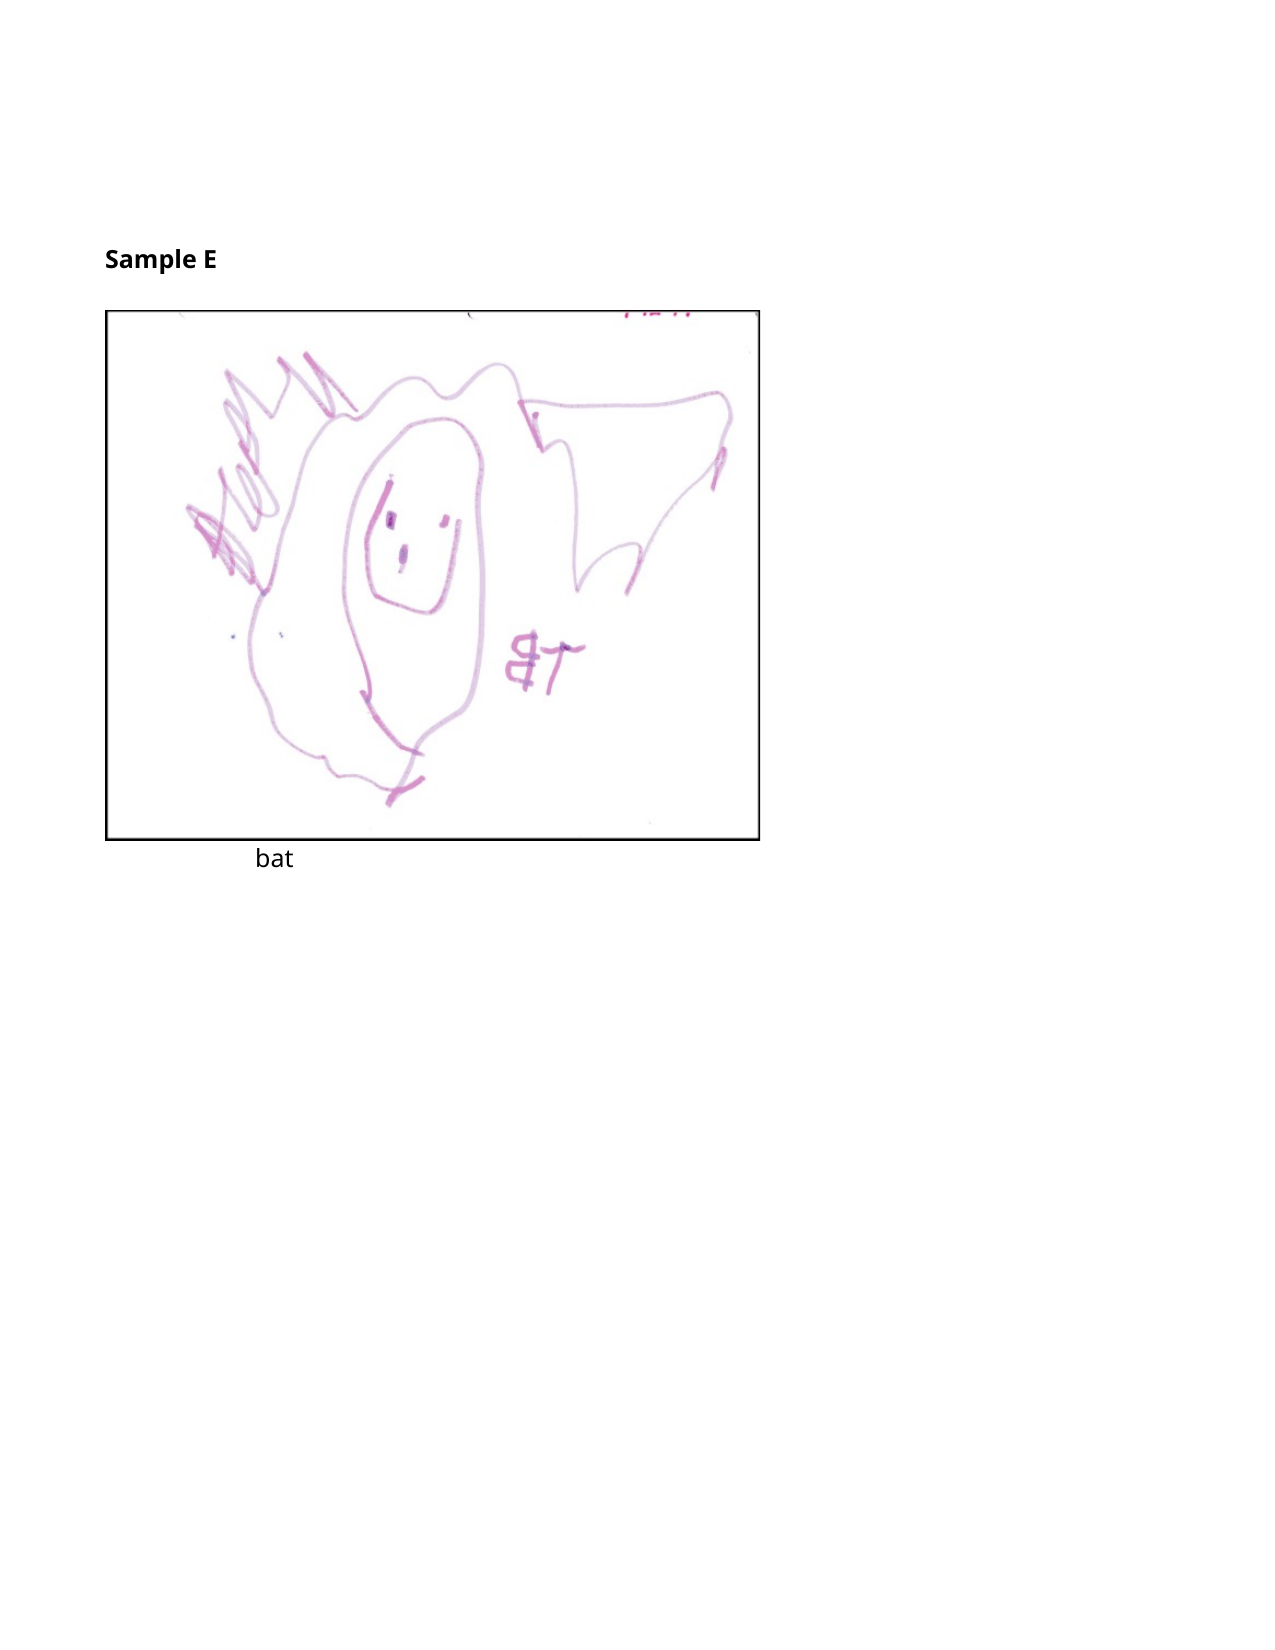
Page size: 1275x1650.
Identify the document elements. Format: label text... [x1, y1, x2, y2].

picture [105, 310, 761, 841]
text Sample E [105, 242, 1170, 276]
text bat [105, 841, 1170, 875]
